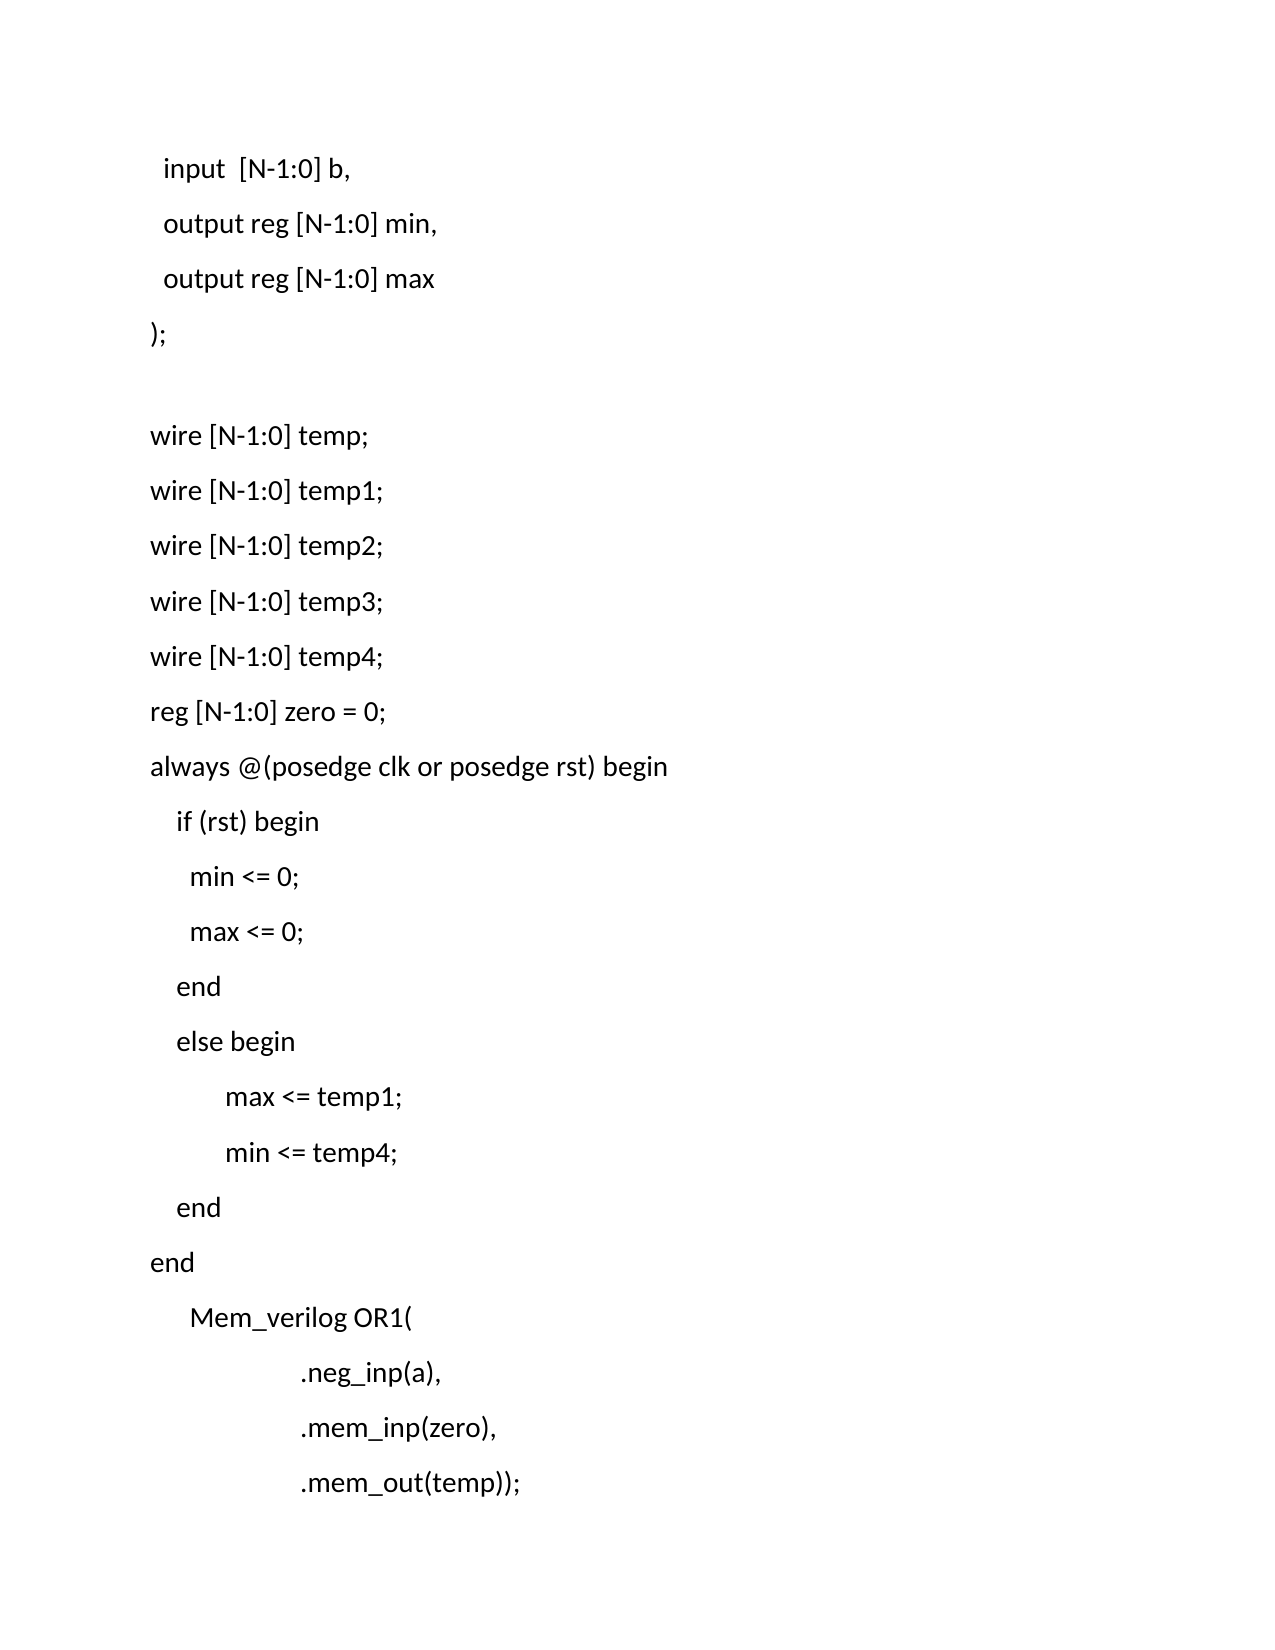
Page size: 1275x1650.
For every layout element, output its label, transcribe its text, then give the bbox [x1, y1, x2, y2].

text reg [N-1:0] zero = 0; [150, 693, 1125, 728]
text Mem_verilog OR1( [150, 1299, 1125, 1334]
text .mem_out(temp)); [150, 1464, 1125, 1500]
text wire [N-1:0] temp4; [150, 638, 1125, 673]
text output reg [N-1:0] min, [150, 205, 1125, 241]
text output reg [N-1:0] max [150, 260, 1125, 296]
text min <= temp4; [150, 1134, 1125, 1169]
text max <= temp1; [150, 1078, 1125, 1114]
text wire [N-1:0] temp2; [150, 527, 1125, 563]
text ); [150, 315, 1125, 351]
text min <= 0; [150, 858, 1125, 894]
text if (rst) begin [150, 803, 1125, 839]
text wire [N-1:0] temp1; [150, 472, 1125, 508]
text wire [N-1:0] temp3; [150, 583, 1125, 618]
text always @(posedge clk or posedge rst) begin [150, 748, 1125, 783]
text end [150, 1189, 1125, 1224]
text max <= 0; [150, 913, 1125, 949]
text wire [N-1:0] temp; [150, 417, 1125, 453]
text end [150, 968, 1125, 1004]
text .neg_inp(a), [150, 1354, 1125, 1390]
text else begin [150, 1023, 1125, 1059]
text end [150, 1244, 1125, 1279]
text input [N-1:0] b, [150, 150, 1125, 186]
text .mem_inp(zero), [150, 1409, 1125, 1445]
